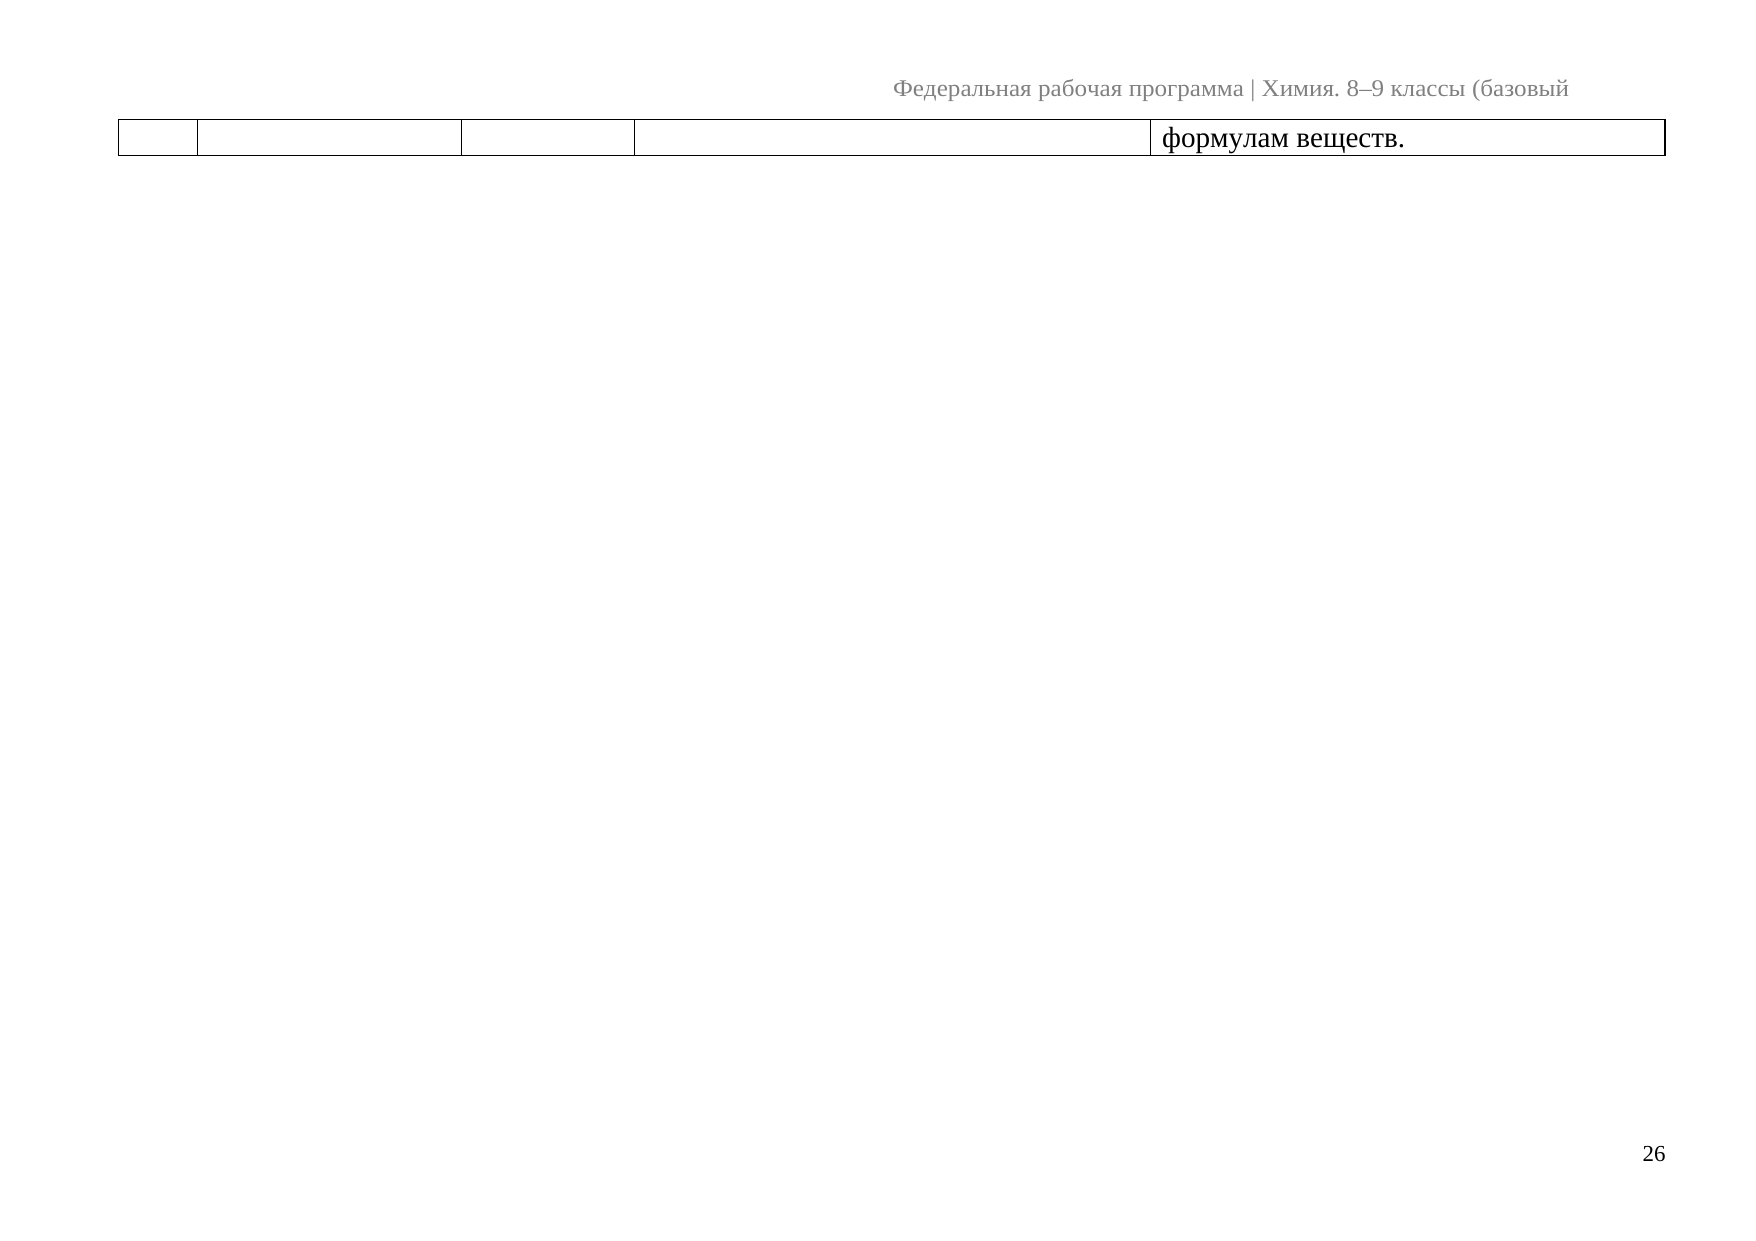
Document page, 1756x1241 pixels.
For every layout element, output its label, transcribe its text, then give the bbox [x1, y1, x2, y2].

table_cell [635, 120, 1150, 155]
table_cell 1.2. [119, 120, 197, 155]
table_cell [198, 120, 461, 155]
table_cell 15 [462, 120, 634, 155]
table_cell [1151, 120, 1664, 155]
